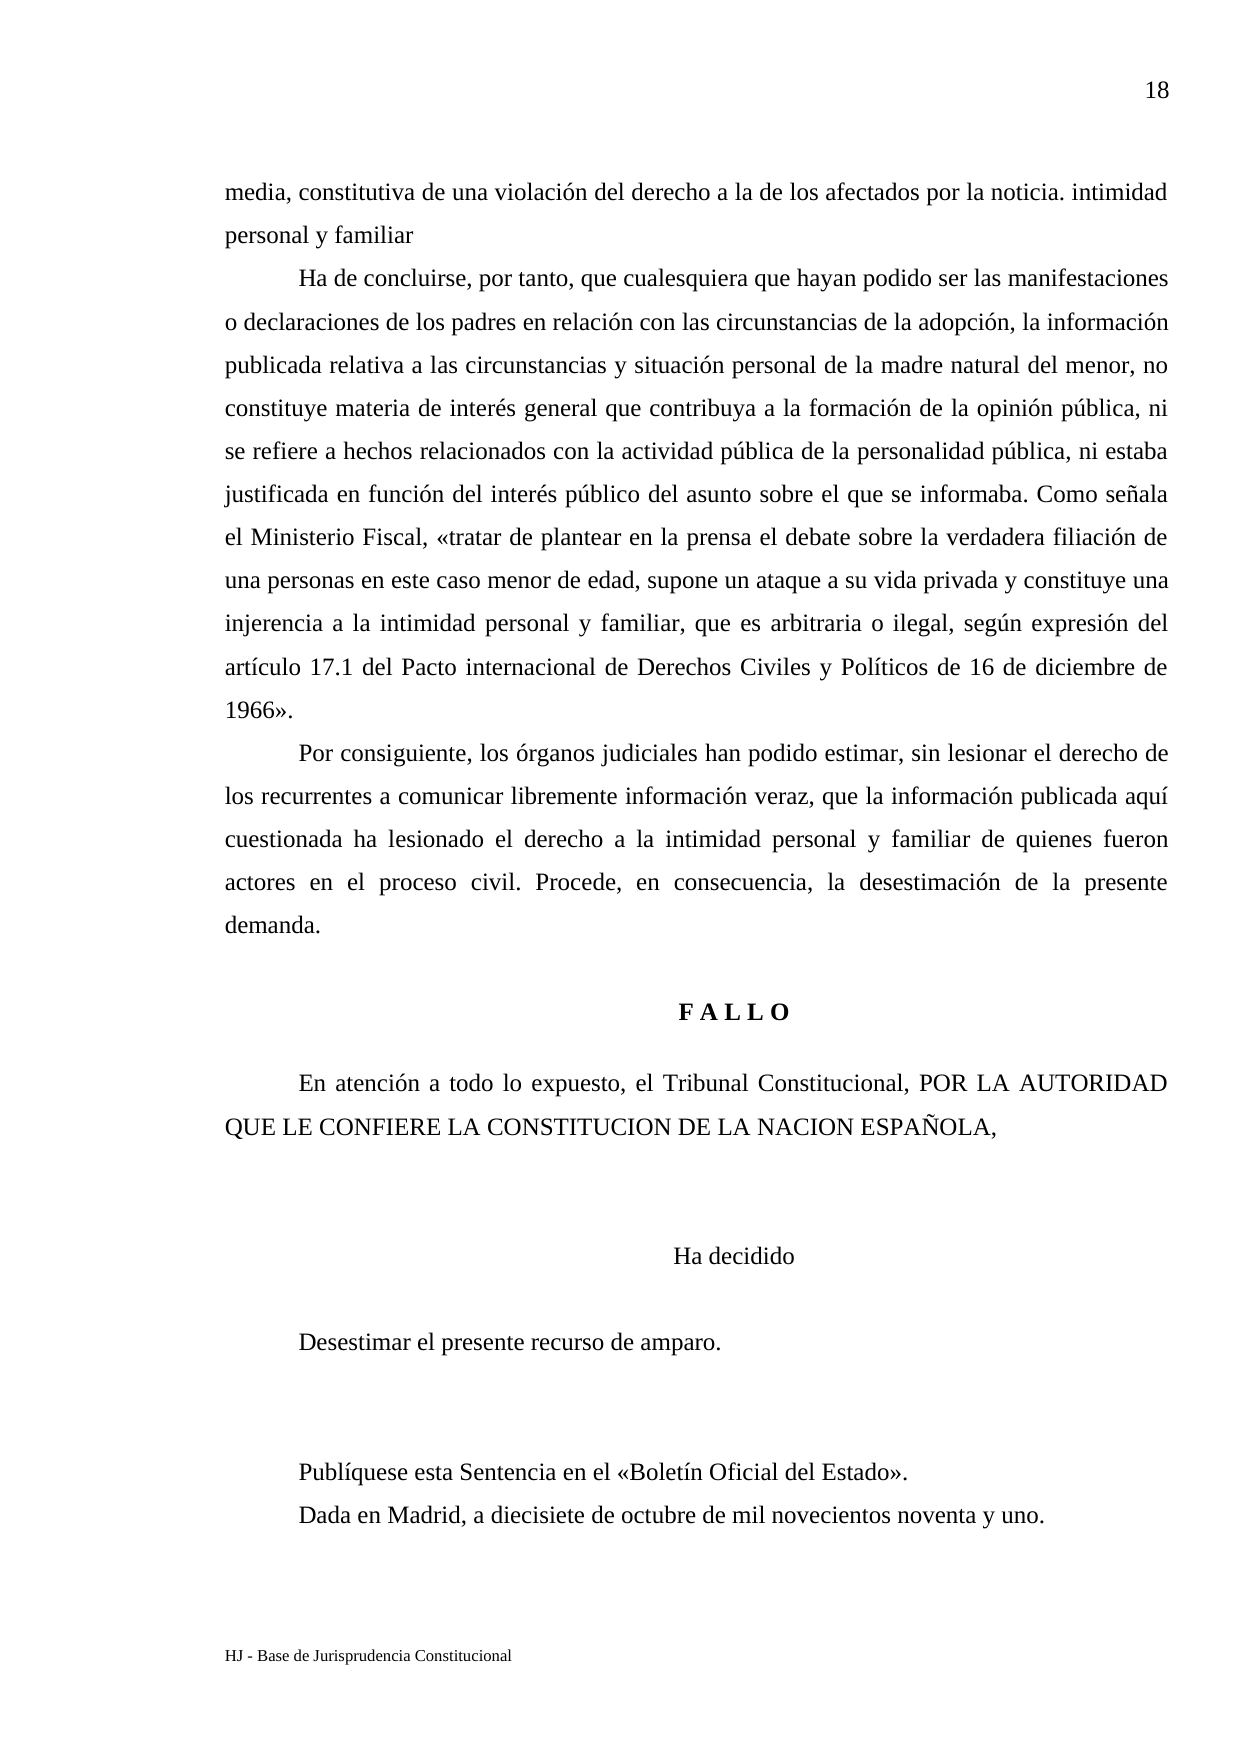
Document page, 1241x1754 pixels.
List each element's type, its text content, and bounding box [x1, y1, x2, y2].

subtitle F A L L O [224, 997, 1169, 1025]
text Publíquese esta Sentencia en el «Boletín Oficial del Estado». [224, 1457, 1169, 1485]
text Dada en Madrid, a diecisiete de octubre de mil novecientos noventa y uno. [224, 1500, 1169, 1528]
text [224, 177, 1169, 249]
text Por consiguiente, los órganos judiciales han podido estimar, sin lesionar el derecho de los recurrentes a comunicar libremente información veraz, que la información publicada aquí cuestionada ha lesionado el derecho a la intimidad personal y familiar de quienes fueron actores en el proceso civil. Procede, en consecuencia, la desestimación de la presente demanda. [224, 738, 1169, 939]
text En atención a todo lo expuesto, el Tribunal Constitucional, POR LA AUTORIDAD QUE LE CONFIERE LA CONSTITUCION DE LA NACION ESPAÑOLA, [224, 1068, 1169, 1140]
text Desestimar el presente recurso de amparo. [224, 1327, 1169, 1356]
text Ha decidido [224, 1241, 1169, 1270]
text Ha de concluirse, por tanto, que cualesquiera que hayan podido ser las manifestaciones o declaraciones de los padres en relación con las circunstancias de la adopción, la información publicada relativa a las circunstancias y situación personal de la madre natural del menor, no constituye materia de interés general que contribuya a la formación de la opinión pública, ni se refiere a hechos relacionados con la actividad pública de la personalidad pública, ni estaba justificada en función del interés público del asunto sobre el que se informaba. Como señala el Ministerio Fiscal, «tratar de plantear en la prensa el debate sobre la verdadera filiación de una personas en este caso menor de edad, supone un ataque a su vida privada y constituye una injerencia a la intimidad personal y familiar, que es arbitraria o ilegal, según expresión del artículo 17.1 del Pacto internacional de Derechos Civiles y Políticos de 16 de diciembre de 1966». [224, 263, 1169, 723]
